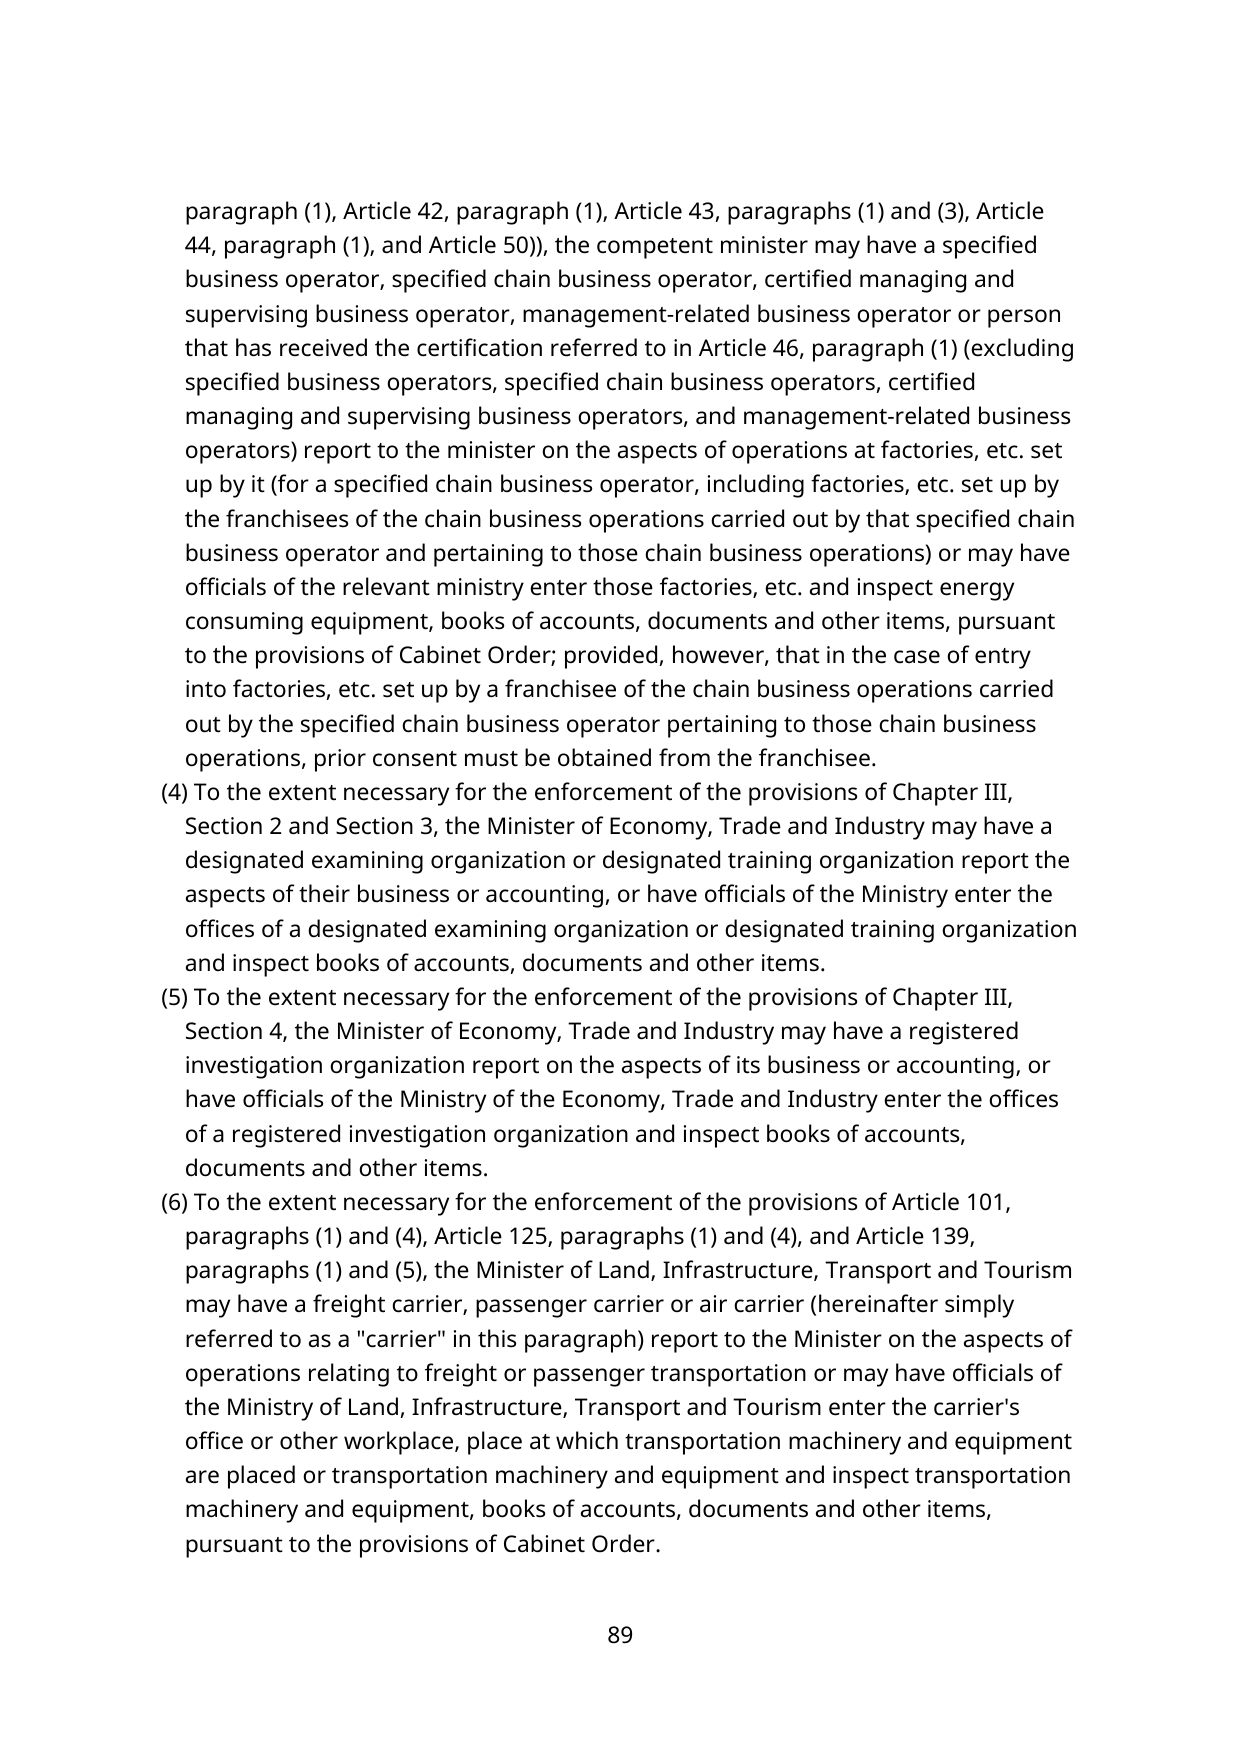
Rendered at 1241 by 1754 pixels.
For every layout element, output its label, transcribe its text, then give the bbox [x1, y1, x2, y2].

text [161, 194, 1079, 774]
text (4) To the extent necessary for the enforcement of the provisions of Chapter III, Section 2 and Section 3, the Minister of Economy, Trade and Industry may have a designated examining organization or designated training organization report the aspects of their business or accounting, or have officials of the Ministry enter the offices of a designated examining organization or designated training organization and inspect books of accounts, documents and other items. [161, 774, 1079, 979]
text (5) To the extent necessary for the enforcement of the provisions of Chapter III, Section 4, the Minister of Economy, Trade and Industry may have a registered investigation organization report on the aspects of its business or accounting, or have officials of the Ministry of the Economy, Trade and Industry enter the offices of a registered investigation organization and inspect books of accounts, documents and other items. [161, 979, 1079, 1184]
text (6) To the extent necessary for the enforcement of the provisions of Article 101, paragraphs (1) and (4), Article 125, paragraphs (1) and (4), and Article 139, paragraphs (1) and (5), the Minister of Land, Infrastructure, Transport and Tourism may have a freight carrier, passenger carrier or air carrier (hereinafter simply referred to as a "carrier" in this paragraph) report to the Minister on the aspects of operations relating to freight or passenger transportation or may have officials of the Ministry of Land, Infrastructure, Transport and Tourism enter the carrier's office or other workplace, place at which transportation machinery and equipment are placed or transportation machinery and equipment and inspect transportation machinery and equipment, books of accounts, documents and other items, pursuant to the provisions of Cabinet Order. [161, 1184, 1079, 1560]
